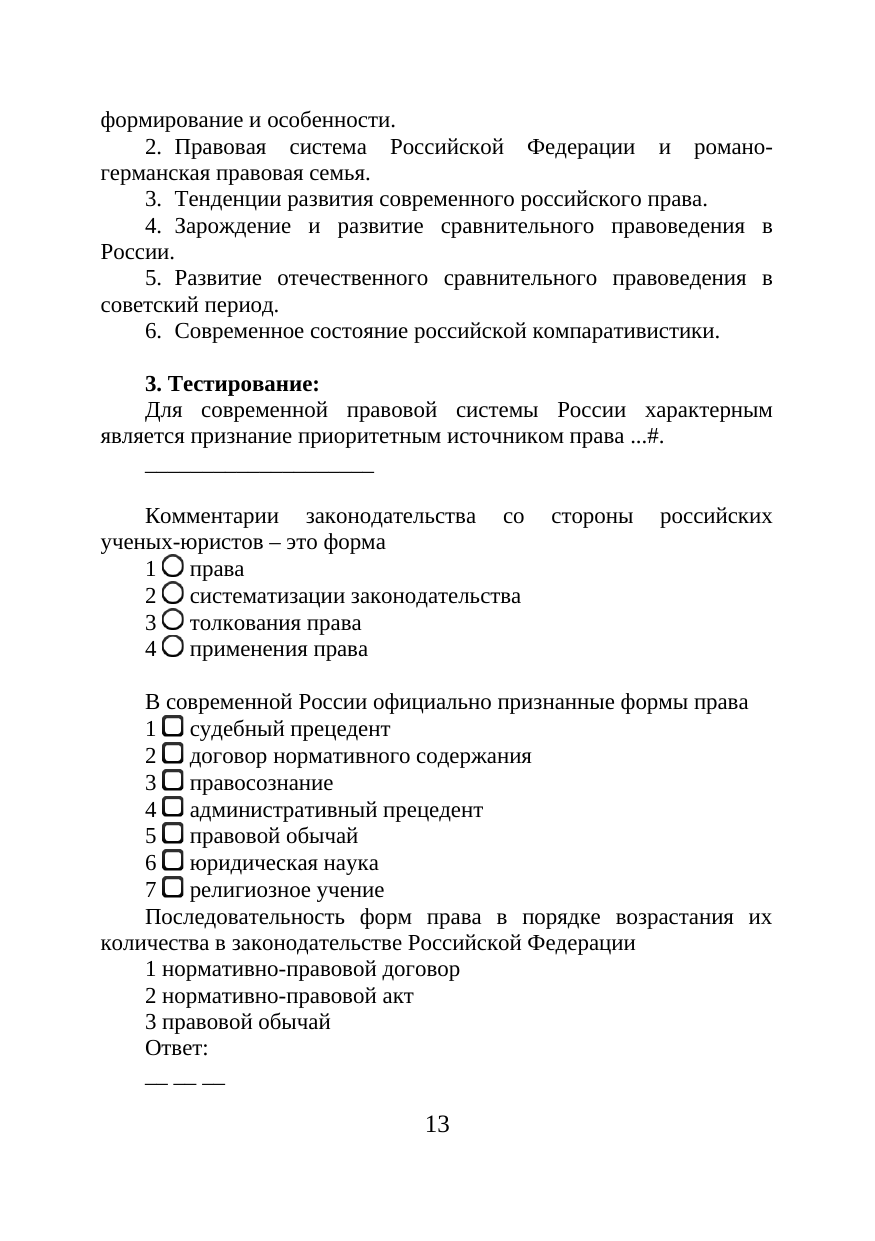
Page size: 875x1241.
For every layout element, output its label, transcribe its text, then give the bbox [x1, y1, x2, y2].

text Комментарии законодательства со стороны российских ученых-юристов – это форма [100, 502, 774, 554]
text 5 правовой обычай [100, 822, 774, 849]
text ____________________ [100, 449, 774, 475]
list Правовая система Российской Федерации и романо-германская правовая семья. [100, 133, 774, 185]
text 6 юридическая наука [100, 849, 774, 876]
text 1 нормативно-правовой договор [100, 955, 774, 982]
list Тенденции развития современного российского права. [100, 185, 774, 212]
text 3 правовой обычай [100, 1008, 774, 1034]
list Развитие отечественного сравнительного правоведения в советский период. [100, 264, 774, 317]
text __ __ __ [100, 1061, 774, 1087]
text 3 толкования права [100, 608, 774, 635]
text Ответ: [100, 1034, 774, 1061]
text 3. Тестирование: [100, 370, 774, 396]
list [100, 106, 774, 133]
text 4 административный прецедент [100, 795, 774, 822]
text 4 применения права [100, 635, 774, 662]
text Последовательность форм права в порядке возрастания их количества в законодательстве Российской Федерации [100, 903, 774, 955]
text Для современной правовой системы России характерным является признание приоритетным источником права ...#. [100, 396, 774, 449]
text 2 нормативно-правовой акт [100, 982, 774, 1008]
text В современной России официально признанные формы права [100, 688, 774, 714]
text 1 права [100, 554, 774, 581]
text 2 договор нормативного содержания [100, 741, 774, 768]
text 7 религиозное учение [100, 876, 774, 903]
list Зарождение и развитие сравнительного правоведения в России. [100, 212, 774, 264]
text 2 систематизации законодательства [100, 581, 774, 608]
list Современное состояние российской компаративистики. [100, 317, 774, 343]
text 1 судебный прецедент [100, 714, 774, 741]
text 3 правосознание [100, 768, 774, 795]
